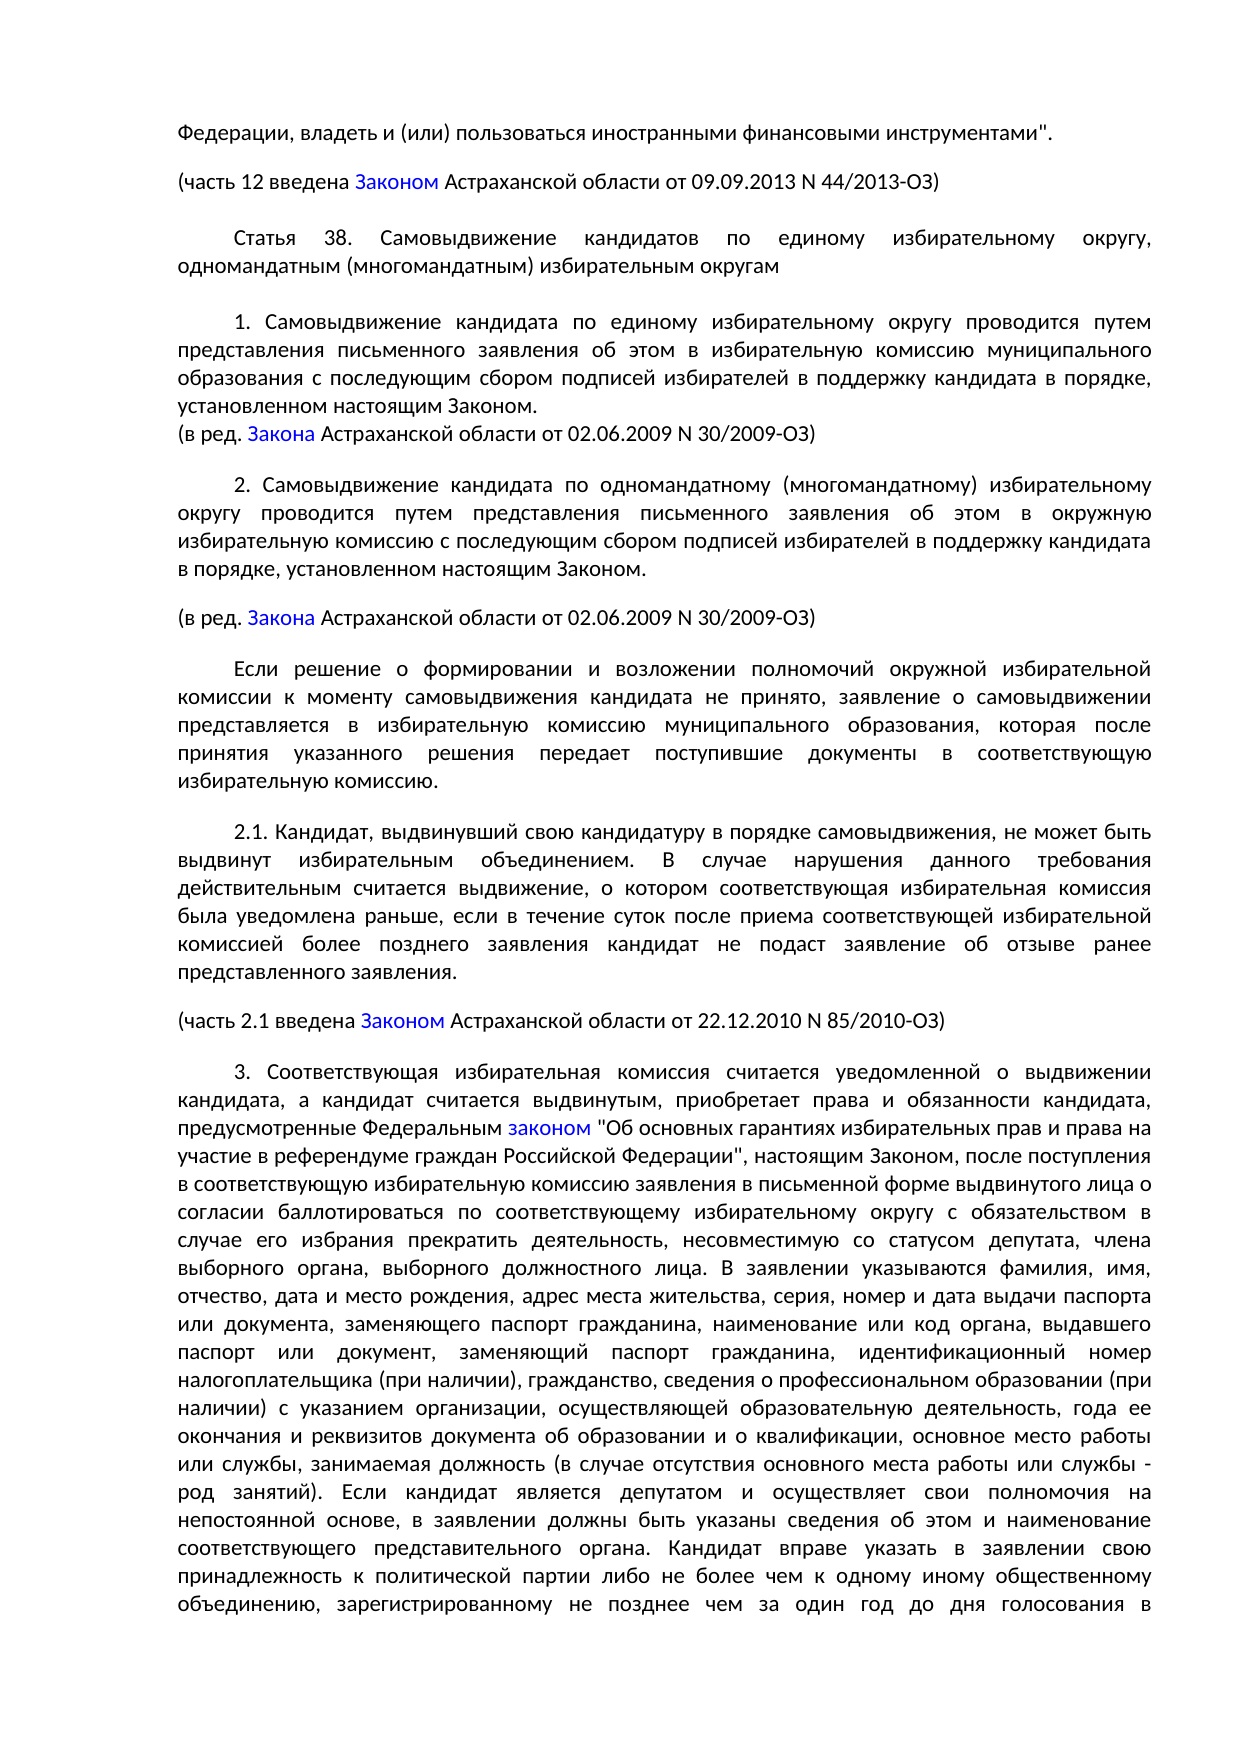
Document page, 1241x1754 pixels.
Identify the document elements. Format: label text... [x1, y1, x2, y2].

text 2. Самовыдвижение кандидата по одномандатному (многомандатному) избирательному округу проводится путем представления письменного заявления об этом в окружную избирательную комиссию с последующим сбором подписей избирателей в поддержку кандидата в порядке, установленном настоящим Законом. [177, 470, 1152, 582]
text (в ред. Закона Астраханской области от 02.06.2009 N 30/2009-ОЗ) [177, 603, 1152, 631]
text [177, 118, 1152, 146]
text (часть 12 введена Законом Астраханской области от 09.09.2013 N 44/2013-ОЗ) [177, 167, 1152, 195]
text 2.1. Кандидат, выдвинувший свою кандидатуру в порядке самовыдвижения, не может быть выдвинут избирательным объединением. В случае нарушения данного требования действительным считается выдвижение, о котором соответствующая избирательная комиссия была уведомлена раньше, если в течение суток после приема соответствующей избирательной комиссией более позднего заявления кандидат не подаст заявление об отзыве ранее представленного заявления. [177, 817, 1152, 985]
text Если решение о формировании и возложении полномочий окружной избирательной комиссии к моменту самовыдвижения кандидата не принято, заявление о самовыдвижении представляется в избирательную комиссию муниципального образования, которая после принятия указанного решения передает поступившие документы в соответствующую избирательную комиссию. [177, 654, 1152, 794]
text Статья 38. Самовыдвижение кандидатов по единому избирательному округу, одномандатным (многомандатным) избирательным округам [177, 223, 1152, 279]
text 1. Самовыдвижение кандидата по единому избирательному округу проводится путем представления письменного заявления об этом в избирательную комиссию муниципального образования с последующим сбором подписей избирателей в поддержку кандидата в порядке, установленном настоящим Законом. [177, 307, 1152, 419]
text (часть 2.1 введена Законом Астраханской области от 22.12.2010 N 85/2010-ОЗ) [177, 1006, 1152, 1034]
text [177, 1057, 1152, 1617]
text (в ред. Закона Астраханской области от 02.06.2009 N 30/2009-ОЗ) [177, 419, 1152, 447]
